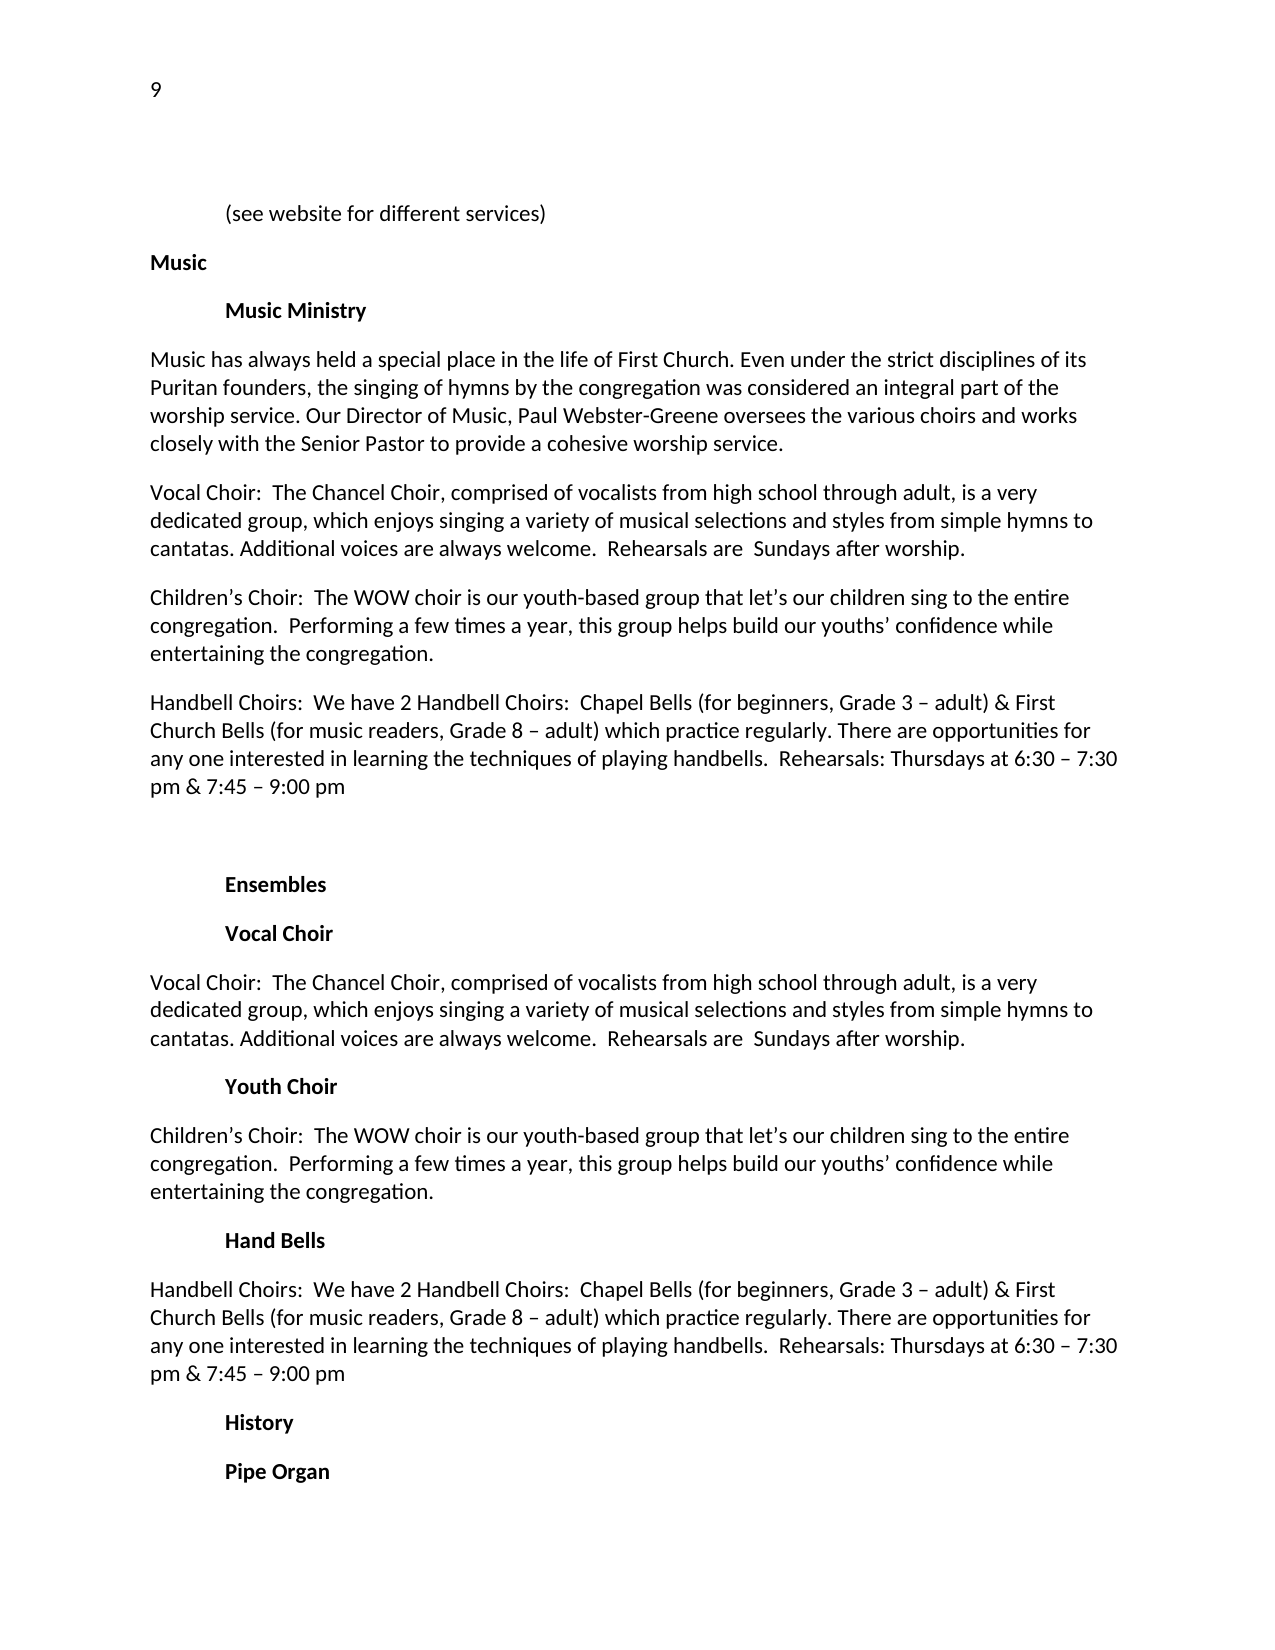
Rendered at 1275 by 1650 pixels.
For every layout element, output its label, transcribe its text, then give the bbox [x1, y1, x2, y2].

text History [150, 1408, 1125, 1436]
text Ensembles [150, 870, 1125, 898]
text Handbell Choirs: We have 2 Handbell Choirs: Chapel Bells (for beginners, Grade 3 – adult) & First Church Bells (for music readers, Grade 8 – adult) which practice regularly. There are opportunities for any one interested in learning the techniques of playing handbells. Rehearsals: Thursdays at 6:30 – 7:30 pm & 7:45 – 9:00 pm [150, 1275, 1125, 1387]
text Hand Bells [150, 1226, 1125, 1254]
text Music has always held a special place in the life of First Church. Even under the strict disciplines of its Puritan founders, the singing of hymns by the congregation was considered an integral part of the worship service. Our Director of Music, Paul Webster-Greene oversees the various choirs and works closely with the Senior Pastor to provide a cohesive worship service. [150, 345, 1125, 457]
text Children’s Choir: The WOW choir is our youth-based group that let’s our children sing to the entire congregation. Performing a few times a year, this group helps build our youths’ confidence while entertaining the congregation. [150, 1121, 1125, 1205]
text Music Ministry [150, 297, 1125, 324]
text Children’s Choir: The WOW choir is our youth-based group that let’s our children sing to the entire congregation. Performing a few times a year, this group helps build our youths’ confidence while entertaining the congregation. [150, 583, 1125, 667]
text Vocal Choir: The Chancel Choir, comprised of vocalists from high school through adult, is a very dedicated group, which enjoys singing a variety of musical selections and styles from simple hymns to cantatas. Additional voices are always welcome. Rehearsals are Sundays after worship. [150, 968, 1125, 1052]
text Handbell Choirs: We have 2 Handbell Choirs: Chapel Bells (for beginners, Grade 3 – adult) & First Church Bells (for music readers, Grade 8 – adult) which practice regularly. There are opportunities for any one interested in learning the techniques of playing handbells. Rehearsals: Thursdays at 6:30 – 7:30 pm & 7:45 – 9:00 pm [150, 688, 1125, 800]
text Vocal Choir: The Chancel Choir, comprised of vocalists from high school through adult, is a very dedicated group, which enjoys singing a variety of musical selections and styles from simple hymns to cantatas. Additional voices are always welcome. Rehearsals are Sundays after worship. [150, 478, 1125, 562]
text Pipe Organ [150, 1457, 1125, 1485]
text Vocal Choir [150, 919, 1125, 947]
text Music [150, 248, 1125, 276]
text Youth Choir [150, 1072, 1125, 1101]
text (see website for different services) [150, 199, 1125, 227]
